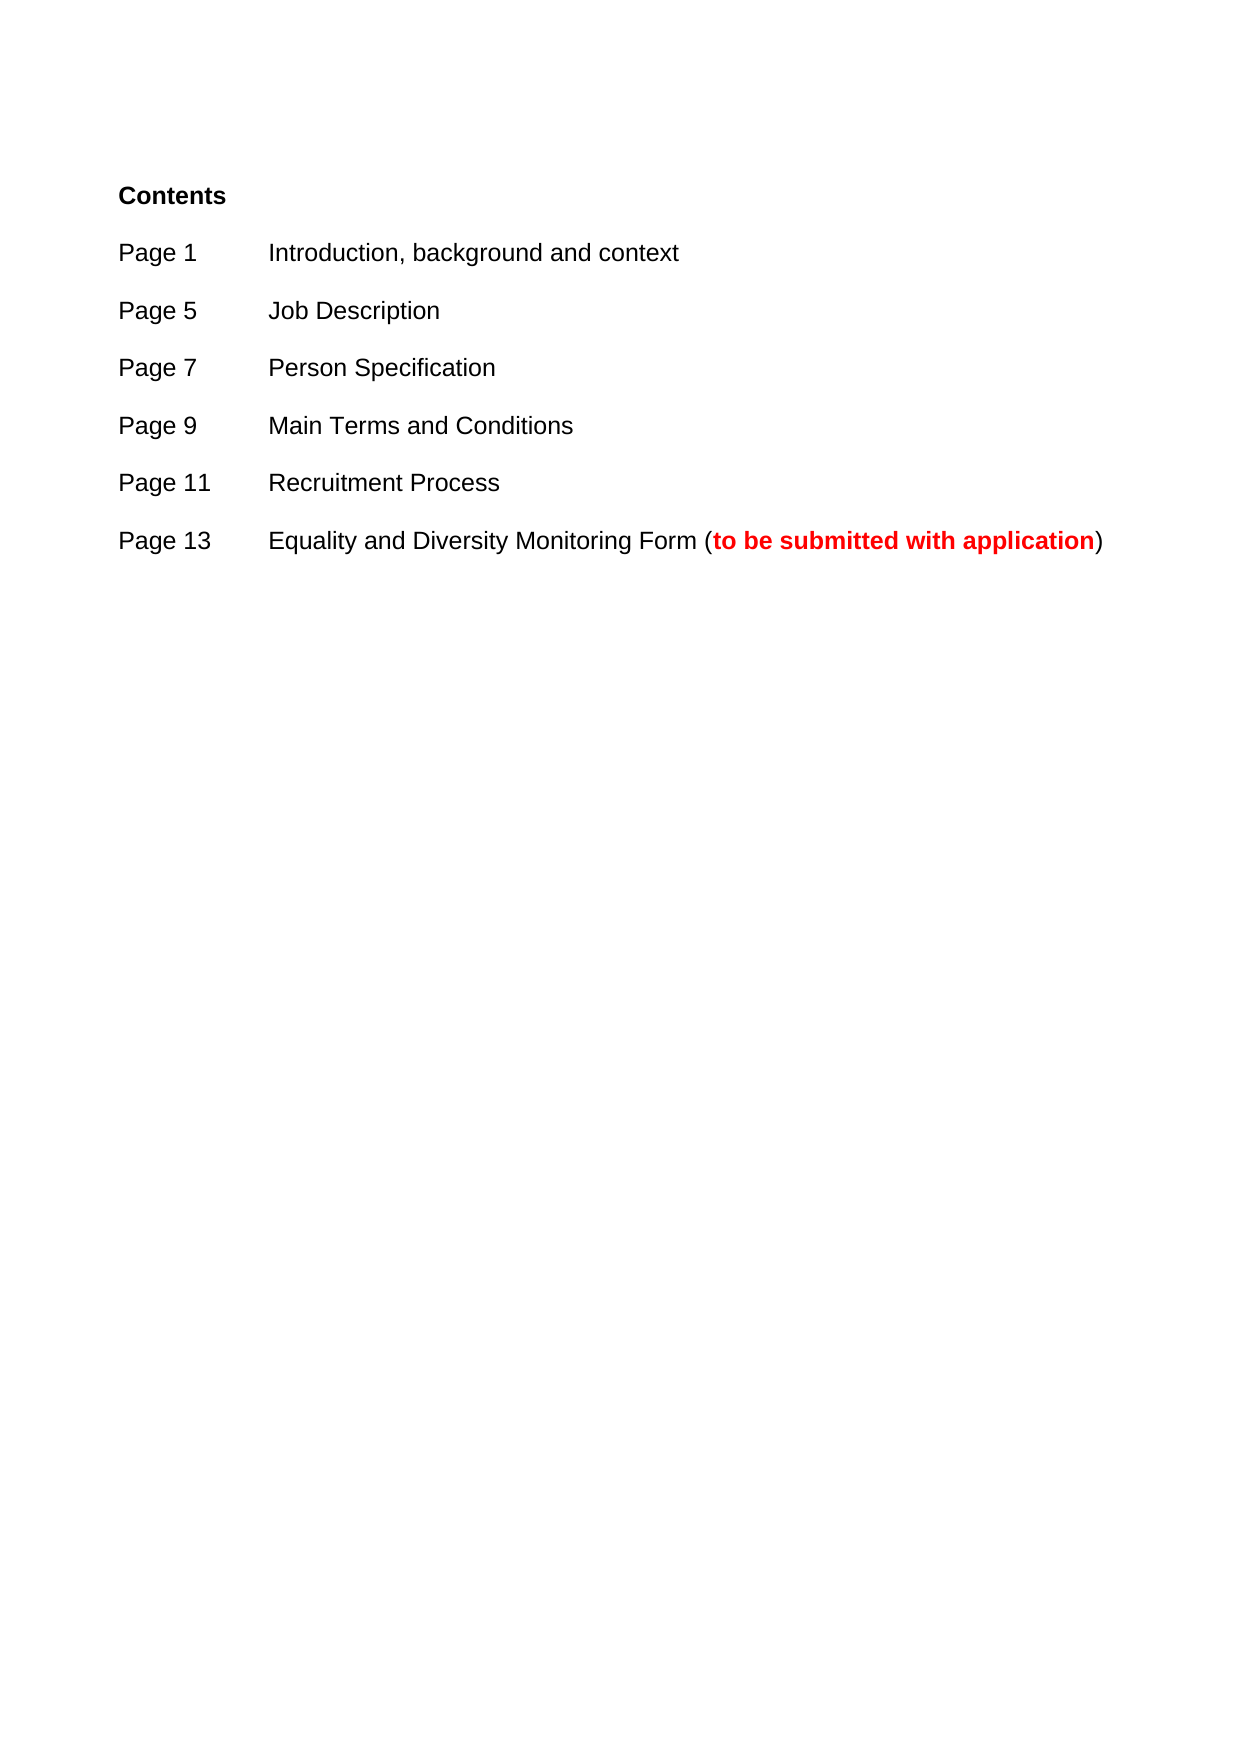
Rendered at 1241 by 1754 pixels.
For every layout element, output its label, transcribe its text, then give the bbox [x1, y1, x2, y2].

text Page 7 Person Specification [118, 353, 1122, 382]
text Page 1 Introduction, background and context [118, 238, 1122, 267]
text Page 11 Recruitment Process [118, 468, 1122, 497]
text Page 5 Job Description [118, 296, 1122, 324]
text Page 9 Main Terms and Conditions [118, 411, 1122, 439]
text Page 13 Equality and Diversity Monitoring Form (to be submitted with application) [118, 526, 1122, 554]
text Contents [118, 181, 1122, 209]
